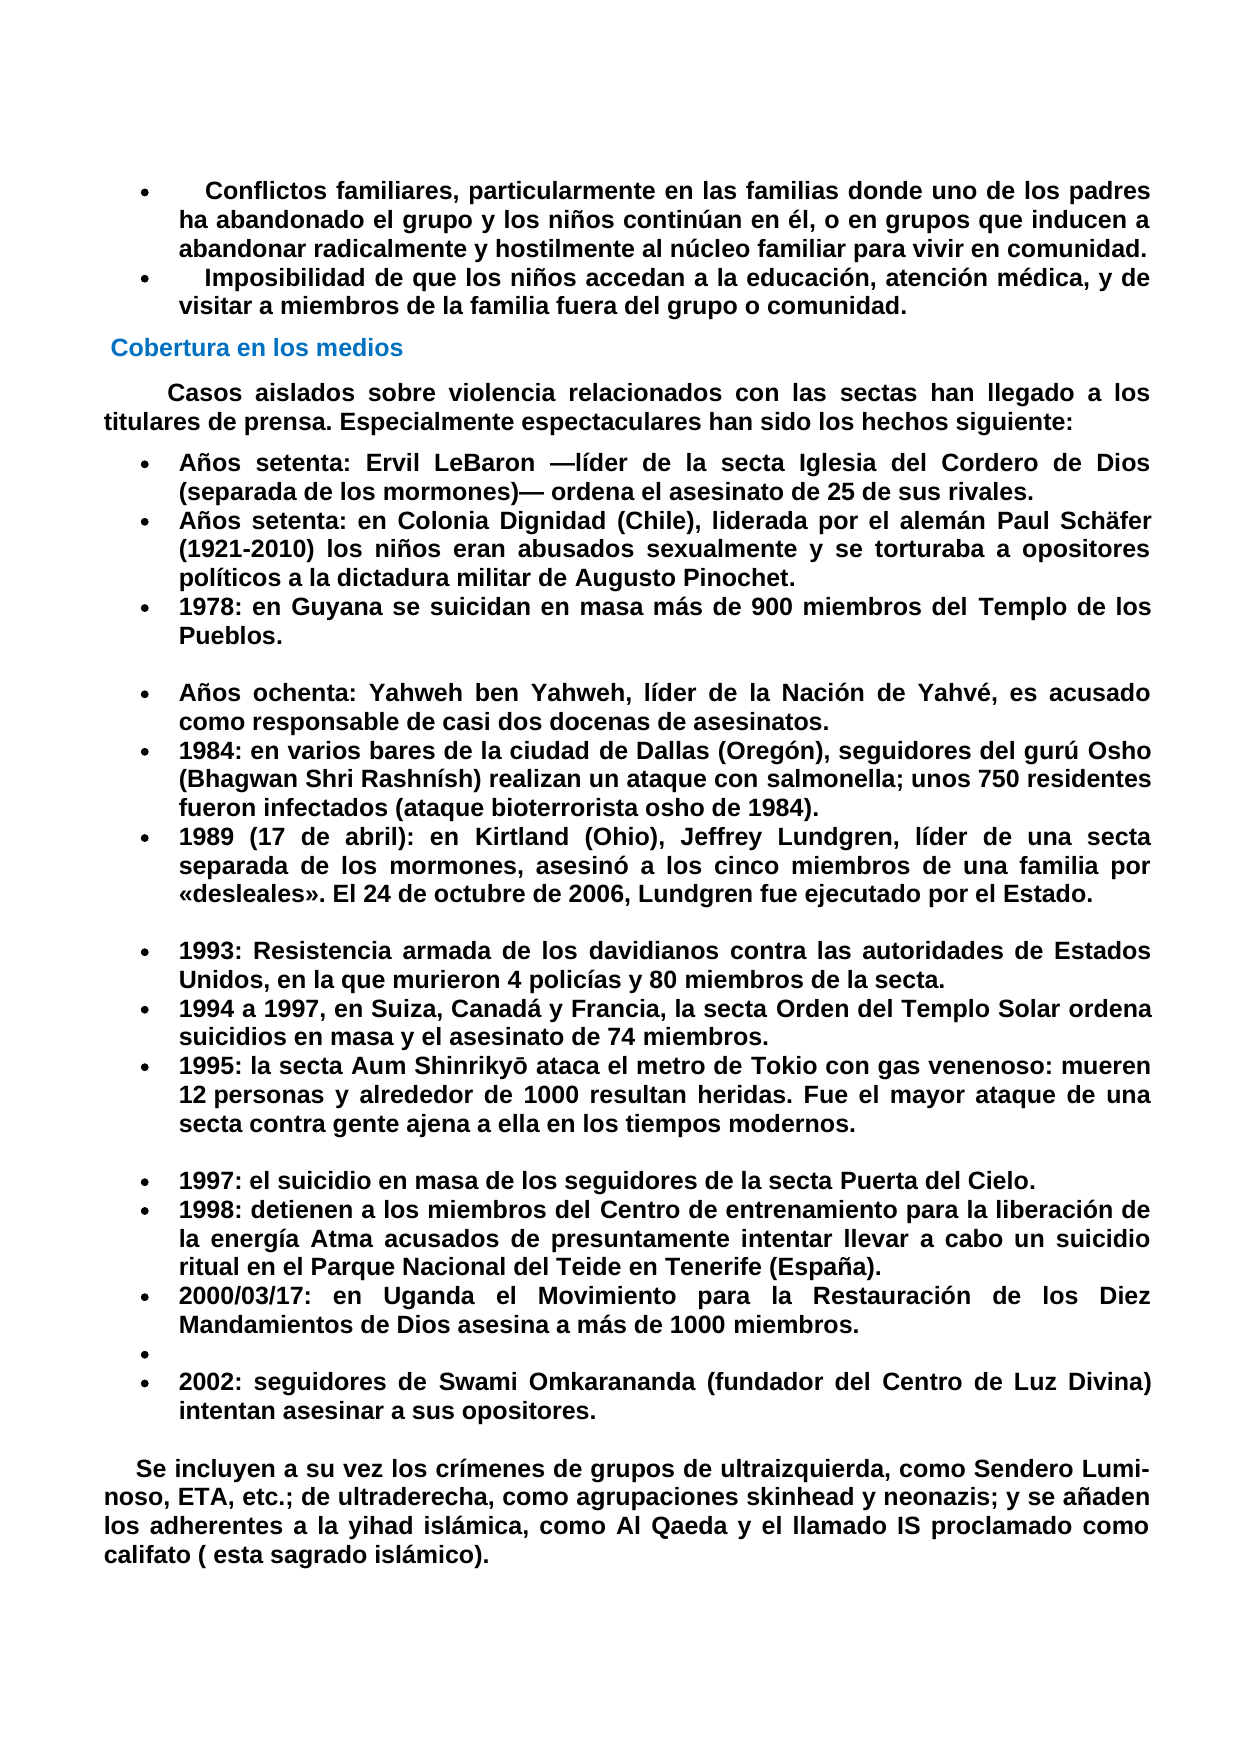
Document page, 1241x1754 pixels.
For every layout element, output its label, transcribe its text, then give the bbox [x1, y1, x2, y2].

list 1995: la secta Aum Shinrikyō ataca el metro de Tokio con gas venenoso: mueren 12 personas y alrededor de 1000 resultan heridas. Fue el mayor ataque de una secta contra gente ajena a ella en los tiempos modernos. [141, 1051, 1152, 1137]
list 1998: detienen a los miembros del Centro de entrenamiento para la liberación de la energía Atma acusados de presuntamente intentar llevar a cabo un suicidio ritual en el Parque Nacional del Teide en Tenerife (España). [141, 1195, 1152, 1281]
list 1997: el suicidio en masa de los seguidores de la secta Puerta del Cielo. [141, 1166, 1152, 1195]
list Conflictos familiares, particularmente en las familias donde uno de los padres ha abandonado el grupo y los niños continúan en él, o en grupos que inducen a abandonar radicalmente y hostilmente al núcleo familiar para vivir en comunidad. [141, 176, 1152, 263]
text Se incluyen a su vez los crímenes de grupos de ultraizquierda, como Sendero Lumi-noso, ETA, etc.; de ultraderecha, como agrupaciones skinhead y neonazis; y se añaden los adherentes a la yihad islámica, como Al Qaeda y el llamado IS proclamado como califato ( esta sagrado islámico). [103, 1454, 1152, 1569]
list Imposibilidad de que los niños accedan a la educación, atención médica, y de visitar a miembros de la familia fuera del grupo o comunidad. [141, 263, 1152, 320]
list Años setenta: Ervil LeBaron ―líder de la secta Iglesia del Cordero de Dios (separada de los mormones)― ordena el asesinato de 25 de sus rivales. [141, 448, 1152, 506]
list 2000/03/17: en Uganda el Movimiento para la Restauración de los Diez Mandamientos de Dios asesina a más de 1000 miembros. [141, 1281, 1152, 1339]
list 2002: seguidores de Swami Omkarananda (fundador del Centro de Luz Divina) intentan asesinar a sus opositores. [141, 1367, 1152, 1425]
list Años setenta: en Colonia Dignidad (Chile), liderada por el alemán Paul Schäfer (1921-2010) los niños eran abusados sexualmente y se torturaba a opositores políticos a la dictadura militar de Augusto Pinochet. [141, 506, 1152, 592]
list 1993: Resistencia armada de los davidianos contra las autoridades de Estados Unidos, en la que murieron 4 policías y 80 miembros de la secta. [141, 936, 1152, 994]
list 1989 (17 de abril): en Kirtland (Ohio), Jeffrey Lundgren, líder de una secta separada de los mormones, asesinó a los cinco miembros de una familia por «desleales». El 24 de octubre de 2006, Lundgren fue ejecutado por el Estado. [141, 822, 1152, 908]
subtitle Cobertura en los medios [103, 333, 1152, 361]
text Casos aislados sobre violencia relacionados con las sectas han llegado a los titulares de prensa. Especialmente espectaculares han sido los hechos siguiente: [103, 378, 1152, 436]
list 1984: en varios bares de la ciudad de Dallas (Oregón), seguidores del gurú Osho (Bhagwan Shri Rashnísh) realizan un ataque con salmonella; unos 750 residentes fueron infectados (ataque bioterrorista osho de 1984). [141, 736, 1152, 822]
list Años ochenta: Yahweh ben Yahweh, líder de la Nación de Yahvé, es acusado como responsable de casi dos docenas de asesinatos. [141, 678, 1152, 736]
list 1994 a 1997, en Suiza, Canadá y Francia, la secta Orden del Templo Solar ordena suicidios en masa y el asesinato de 74 miembros. [141, 994, 1152, 1051]
list 1978: en Guyana se suicidan en masa más de 900 miembros del Templo de los Pueblos. [141, 592, 1152, 649]
